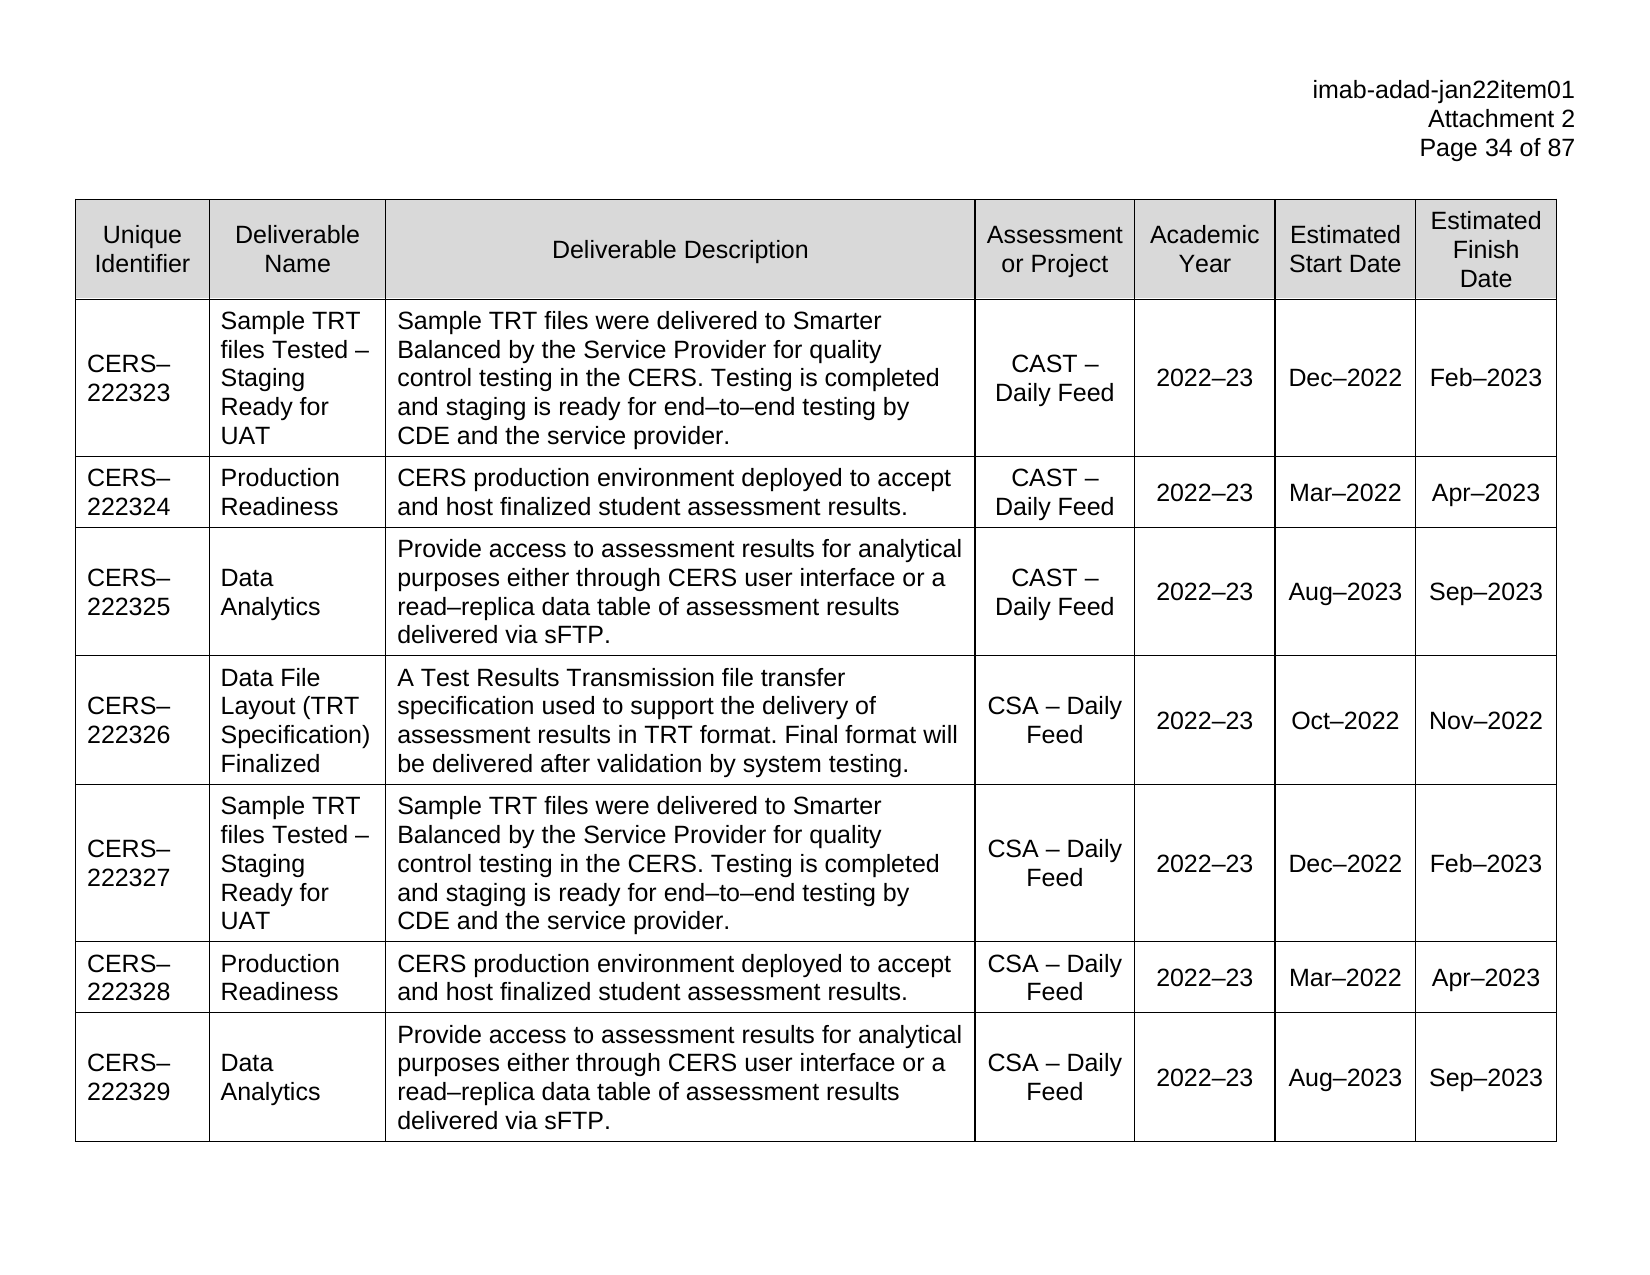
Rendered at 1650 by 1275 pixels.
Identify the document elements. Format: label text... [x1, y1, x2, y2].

table_cell CAST – Daily Feed [976, 528, 1134, 655]
table_cell Feb–2023 [1416, 785, 1556, 941]
table_cell Data File Layout (TRT Specification) Finalized [210, 656, 385, 784]
table_cell CSA – Daily Feed [976, 1013, 1134, 1141]
table_cell Dec–2022 [1276, 785, 1415, 941]
table_cell Production Readiness [210, 457, 385, 527]
table_cell CERS production environment deployed to accept and host finalized student assessment results. [386, 457, 974, 527]
table_cell 2022–23 [1135, 1013, 1274, 1141]
table_cell 2022–23 [1135, 457, 1274, 527]
table_cell Sample TRT files were delivered to Smarter Balanced by the Service Provider for quality control testing in the CERS. Testing is completed and staging is ready for end–to–end testing by CDE and the service provider. [386, 785, 974, 941]
table_cell Apr–2023 [1416, 457, 1556, 527]
table_cell Dec–2022 [1276, 300, 1415, 456]
table_cell Provide access to assessment results for analytical purposes either through CERS user interface or a read–replica data table of assessment results delivered via sFTP. [386, 1013, 974, 1141]
table_cell CERS–222327 [76, 785, 209, 941]
table_cell 2022–23 [1135, 785, 1274, 941]
table_cell 2022–23 [1135, 656, 1274, 784]
table_header Estimated Start Date [1276, 200, 1415, 298]
table_cell Nov–2022 [1416, 656, 1556, 784]
table_cell Mar–2022 [1276, 457, 1415, 527]
table_cell Sep–2023 [1416, 1013, 1556, 1141]
table_cell Sample TRT files Tested – Staging Ready for UAT [210, 785, 385, 941]
table_cell CSA – Daily Feed [976, 785, 1134, 941]
table_cell Oct–2022 [1276, 656, 1415, 784]
table_cell CERS production environment deployed to accept and host finalized student assessment results. [386, 942, 974, 1012]
table_header Academic Year [1135, 200, 1274, 298]
table_cell 2022–23 [1135, 528, 1274, 655]
table_cell CAST – Daily Feed [976, 457, 1134, 527]
table_cell Data Analytics [210, 528, 385, 655]
table_cell CERS–222329 [76, 1013, 209, 1141]
table_cell CERS–222323 [76, 300, 209, 456]
table_cell Mar–2022 [1276, 942, 1415, 1012]
table_cell Production Readiness [210, 942, 385, 1012]
table_cell CERS–222326 [76, 656, 209, 784]
table_cell Aug–2023 [1276, 1013, 1415, 1141]
table_cell A Test Results Transmission file transfer specification used to support the delivery of assessment results in TRT format. Final format will be delivered after validation by system testing. [386, 656, 974, 784]
table_cell CSA – Daily Feed [976, 656, 1134, 784]
table_header Assessment or Project [976, 200, 1134, 298]
table_header Deliverable Description [386, 200, 974, 298]
table_header Deliverable Name [210, 200, 385, 298]
table_cell Apr–2023 [1416, 942, 1556, 1012]
table_cell CERS–222328 [76, 942, 209, 1012]
table_cell CSA – Daily Feed [976, 942, 1134, 1012]
table_cell Sep–2023 [1416, 528, 1556, 655]
table_cell Aug–2023 [1276, 528, 1415, 655]
table_cell Data Analytics [210, 1013, 385, 1141]
table_cell CERS–222325 [76, 528, 209, 655]
table_cell CAST – Daily Feed [976, 300, 1134, 456]
table_cell Feb–2023 [1416, 300, 1556, 456]
table_header Unique Identifier [76, 200, 209, 298]
table_cell Provide access to assessment results for analytical purposes either through CERS user interface or a read–replica data table of assessment results delivered via sFTP. [386, 528, 974, 655]
table_cell Sample TRT files were delivered to Smarter Balanced by the Service Provider for quality control testing in the CERS. Testing is completed and staging is ready for end–to–end testing by CDE and the service provider. [386, 300, 974, 456]
table_cell Sample TRT files Tested – Staging Ready for UAT [210, 300, 385, 456]
table_cell 2022–23 [1135, 942, 1274, 1012]
table_header Estimated Finish Date [1416, 200, 1556, 298]
table_cell CERS–222324 [76, 457, 209, 527]
table_cell 2022–23 [1135, 300, 1274, 456]
